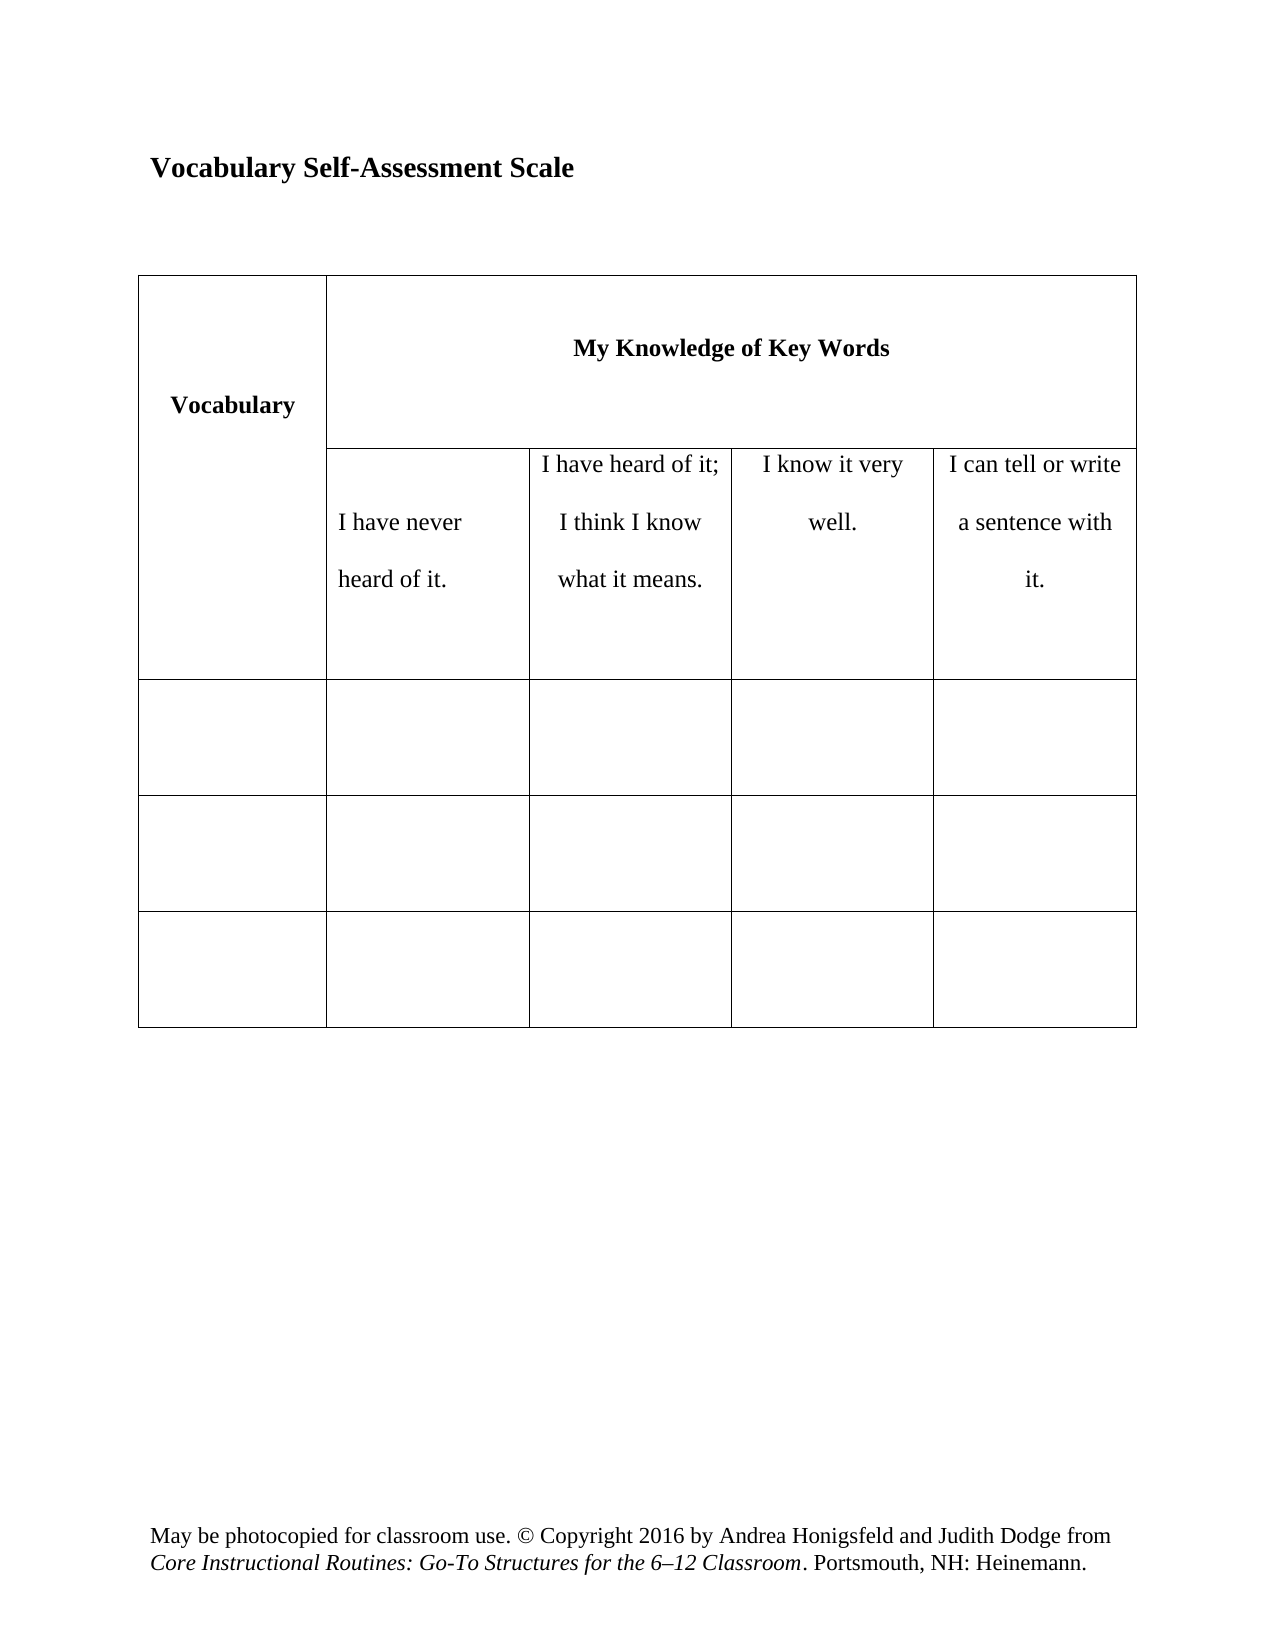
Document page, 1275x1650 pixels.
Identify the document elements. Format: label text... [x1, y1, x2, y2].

table_cell I have heard of it; I think I know what it means. [530, 449, 731, 679]
table_cell I know it very well. [732, 449, 933, 679]
table_cell [732, 796, 933, 911]
table_cell [139, 680, 326, 795]
table_header Vocabulary [139, 276, 326, 679]
table_cell I have never heard of it. [327, 449, 529, 679]
table_cell [327, 680, 529, 795]
table_cell [327, 912, 529, 1027]
table_cell [732, 912, 933, 1027]
table_cell [530, 912, 731, 1027]
table_cell [139, 796, 326, 911]
table_header My Knowledge of Key Words [327, 276, 1136, 448]
table_cell [327, 796, 529, 911]
table_cell [934, 680, 1136, 795]
table_cell [732, 680, 933, 795]
table_cell [934, 912, 1136, 1027]
text Vocabulary Self-Assessment Scale [150, 150, 1125, 183]
table_cell [530, 796, 731, 911]
table_cell [139, 912, 326, 1027]
table_cell [530, 680, 731, 795]
table_cell [934, 796, 1136, 911]
table_cell I can tell or write a sentence with it. [934, 449, 1136, 679]
